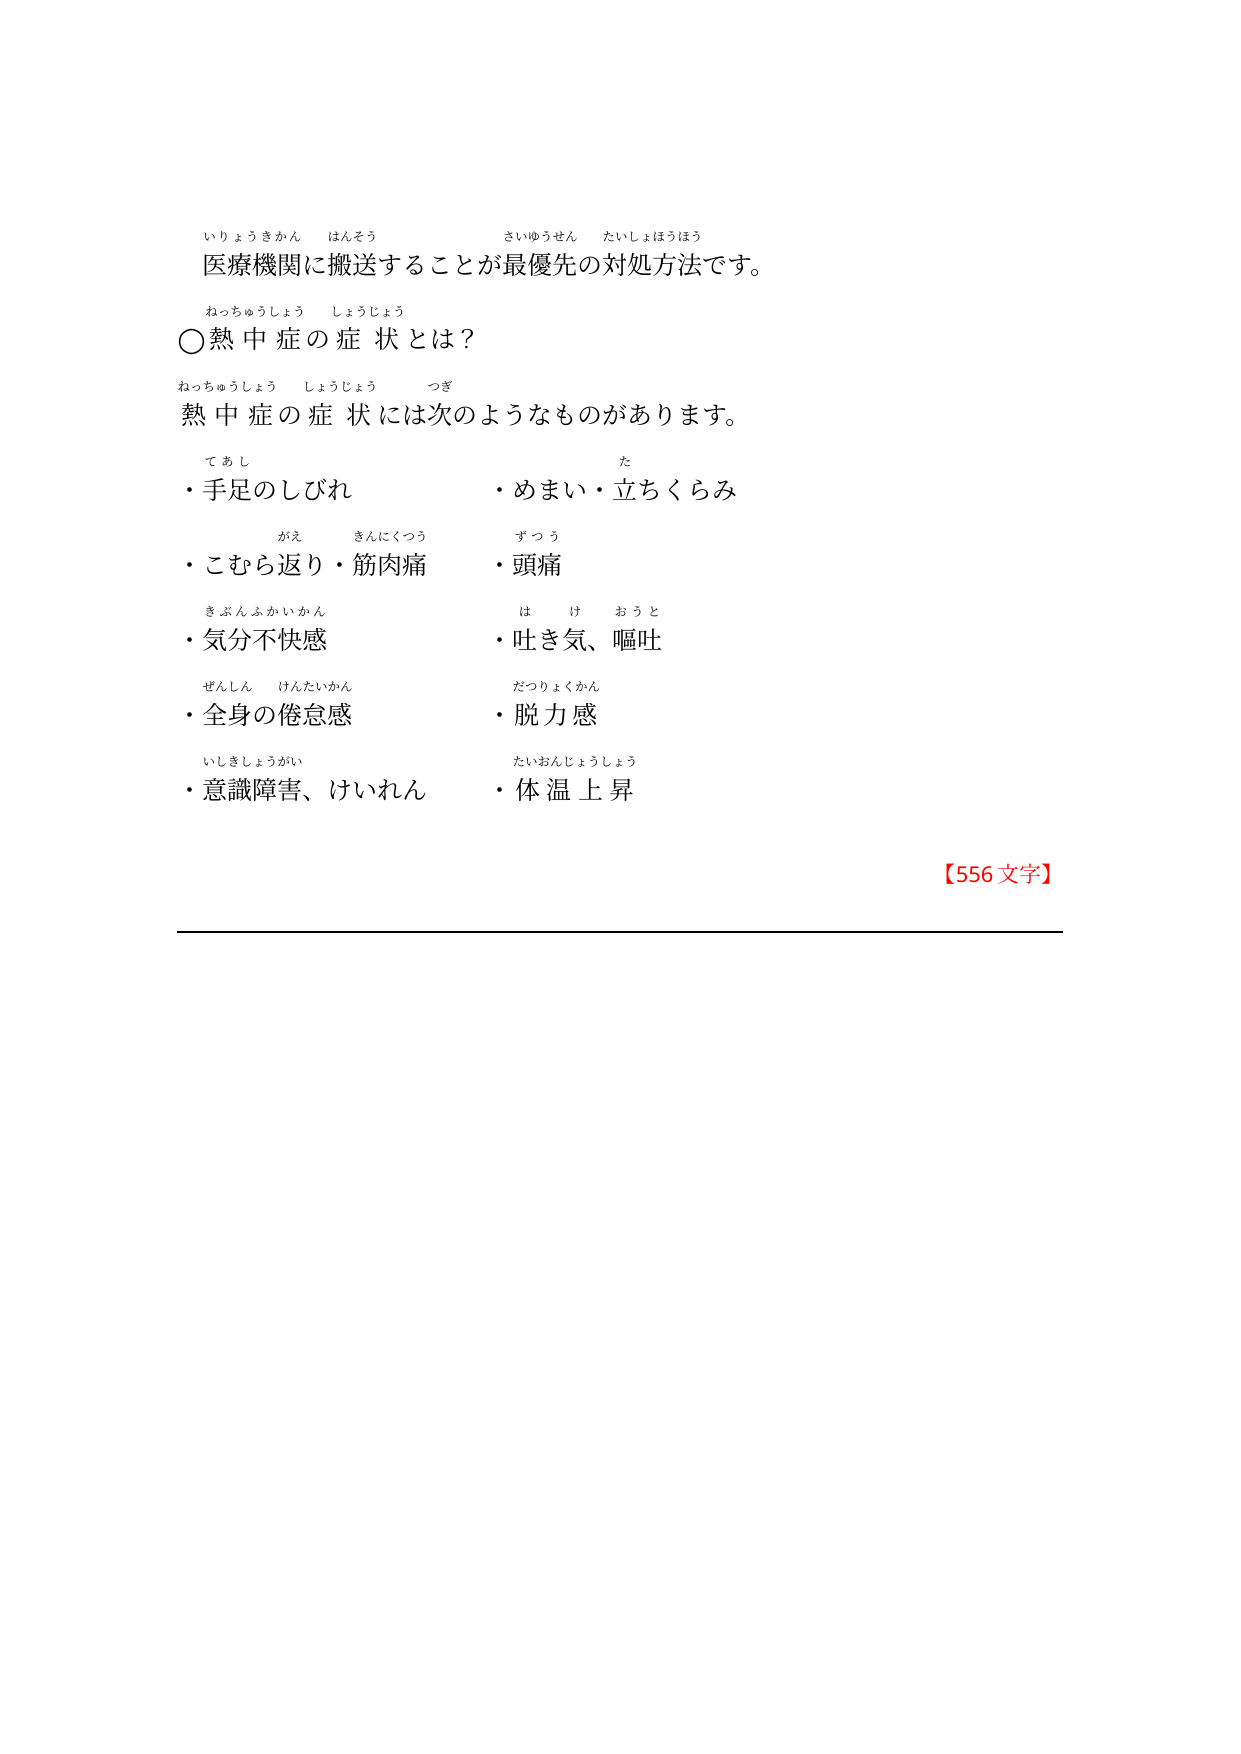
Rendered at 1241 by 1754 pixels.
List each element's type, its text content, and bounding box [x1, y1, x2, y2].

text のにはのようなものがあります。 [177, 367, 1063, 442]
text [177, 217, 1063, 292]
text ◯のとは？ [177, 292, 1063, 367]
text ・のしびれ ・めまい・ちくらみ [177, 442, 1063, 517]
text ・ ・き、 [177, 592, 1063, 667]
text ・の ・ [177, 667, 1063, 742]
text ・、けいれん ・ [177, 742, 1063, 817]
text ・こむらり・ ・ [177, 517, 1063, 592]
text 【556文字】 [177, 854, 1063, 892]
